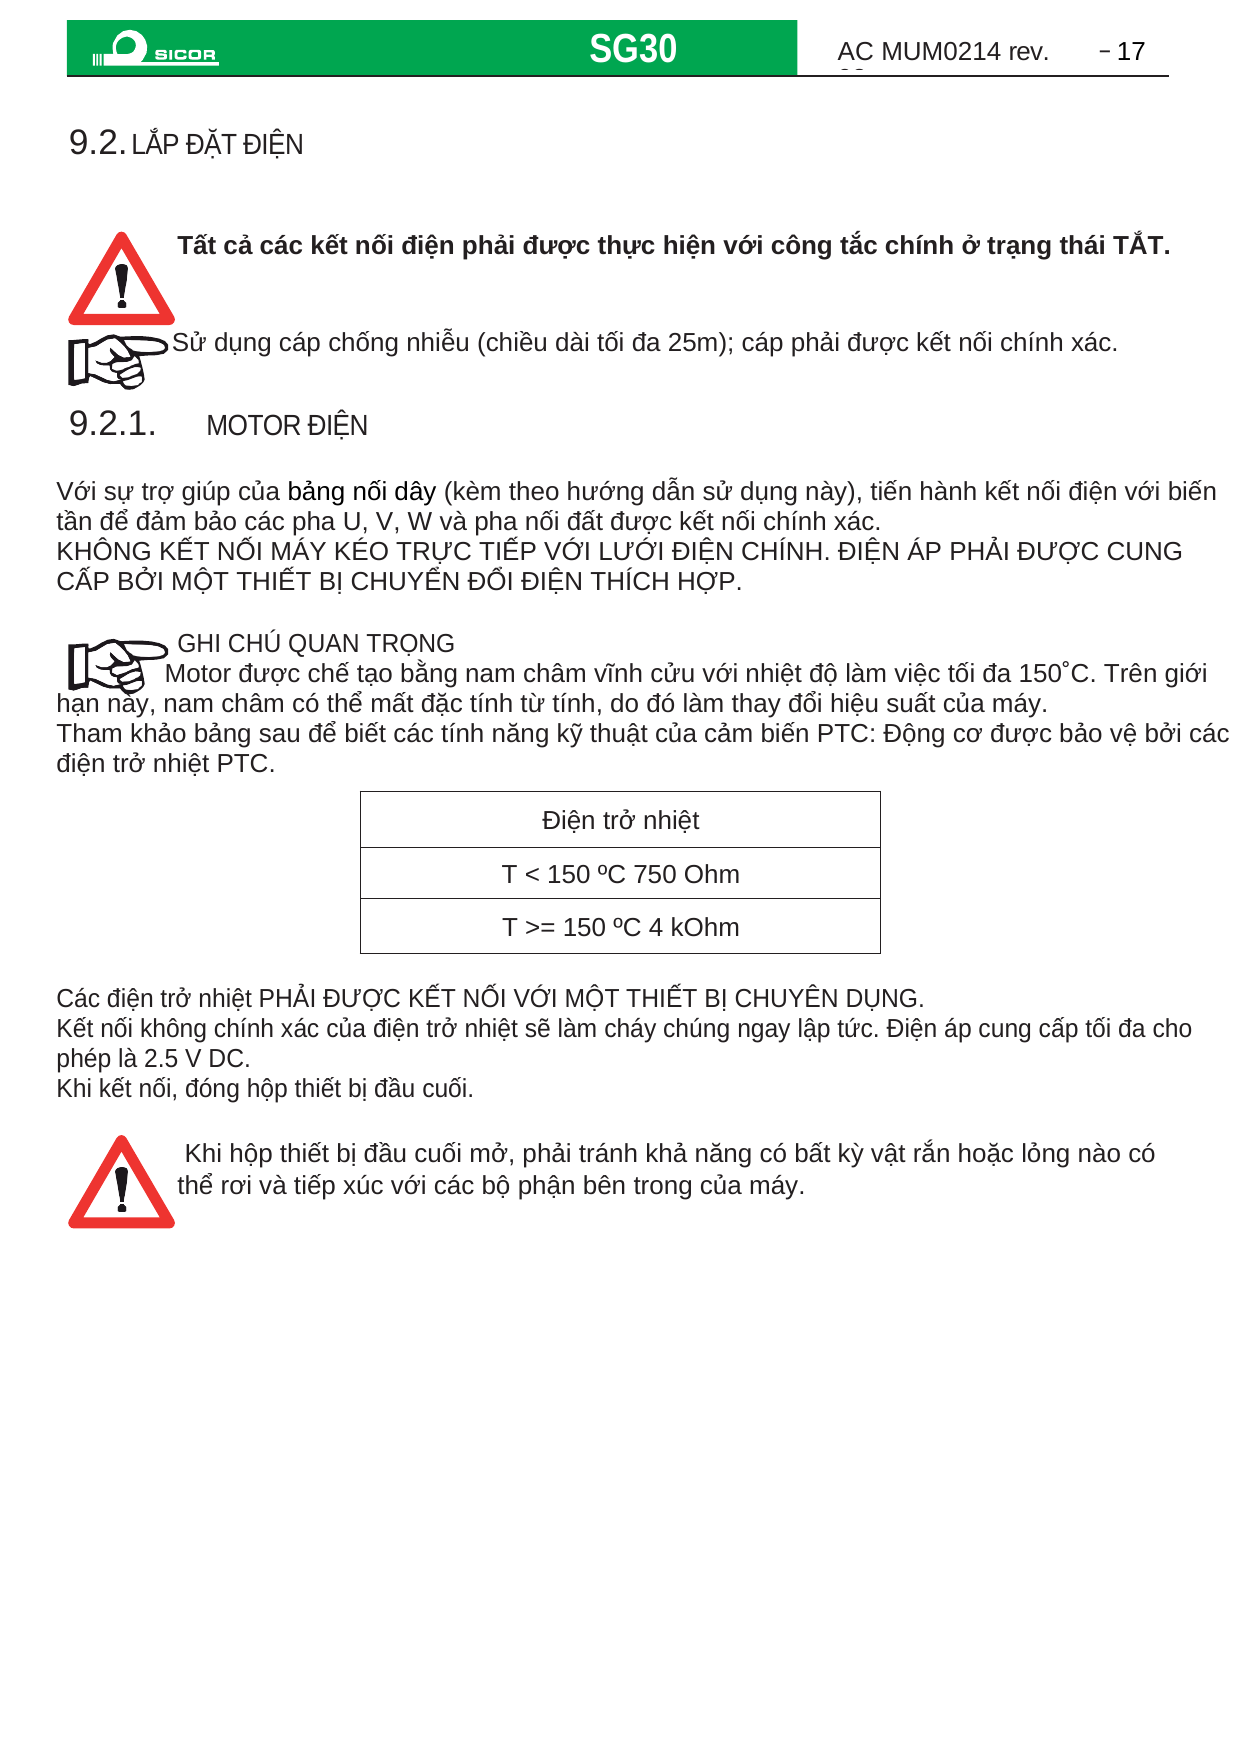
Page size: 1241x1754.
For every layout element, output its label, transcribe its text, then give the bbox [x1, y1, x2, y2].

text Sử dụng cáp chống nhiễu (chiều dài tối đa 25m); cáp phải được kết nối chính xác. [56, 327, 1240, 357]
table_cell T < 150 ºC 750 Ohm [361, 848, 880, 898]
picture [124, 644, 165, 657]
text Với sự trợ giúp của bảng nối dây (kèm theo hướng dẫn sử dụng này), tiến hành kết nối điện với biến tần để đảm bảo các pha U, V, W và pha nối đất được kết nối chính xác. [56, 476, 1240, 536]
picture [115, 1167, 128, 1212]
text Kết nối không chính xác của điện trở nhiệt sẽ làm cháy chúng ngay lập tức. Điện áp cung cấp tối đa cho phép là 2.5 V DC. [56, 1013, 1240, 1073]
text Khi hộp thiết bị đầu cuối mở, phải tránh khả năng có bất kỳ vật rắn hoặc lỏng nào có thể rơi và tiếp xúc với các bộ phận bên trong của máy. [177, 1138, 1157, 1200]
picture [115, 264, 128, 308]
picture [124, 340, 165, 352]
picture [74, 343, 85, 380]
text Các điện trở nhiệt PHẢI ĐƯỢC KẾT NỐI VỚI MỘT THIẾT BỊ CHUYÊN DỤNG. [56, 983, 1240, 1013]
subtitle LẮP ĐẶT ĐIỆN [68, 121, 1240, 162]
text Tham khảo bảng sau để biết các tính năng kỹ thuật của cảm biến PTC: Động cơ được bảo vệ bởi các điện trở nhiệt PTC. [56, 718, 1240, 778]
text Motor được chế tạo bằng nam châm vĩnh cửu với nhiệt độ làm việc tối đa 150˚C. Trên giới hạn này, nam châm có thể mất đặc tính từ tính, do đó làm thay đổi hiệu suất của máy. [56, 658, 1240, 718]
picture [74, 647, 85, 658]
text Khi kết nối, đóng hộp thiết bị đầu cuối. [56, 1073, 1240, 1103]
picture [112, 356, 142, 386]
text Tất cả các kết nối điện phải được thực hiện với công tắc chính ở trạng thái TẮT. [177, 230, 1240, 260]
subtitle MOTOR ĐIỆN [68, 402, 1240, 443]
text GHI CHÚ QUAN TRỌNG [177, 628, 1240, 658]
text KHÔNG KẾT NỐI MÁY KÉO TRỰC TIẾP VỚI LƯỚI ĐIỆN CHÍNH. ĐIỆN ÁP PHẢI ĐƯỢC CUNG CẤP BỞI MỘT THIẾT BỊ CHUYỂN ĐỔI ĐIỆN THÍCH HỢP. [56, 536, 1240, 596]
table_cell T >= 150 ºC 4 kOhm [361, 899, 880, 953]
table_header Điện trở nhiệt [361, 792, 880, 847]
